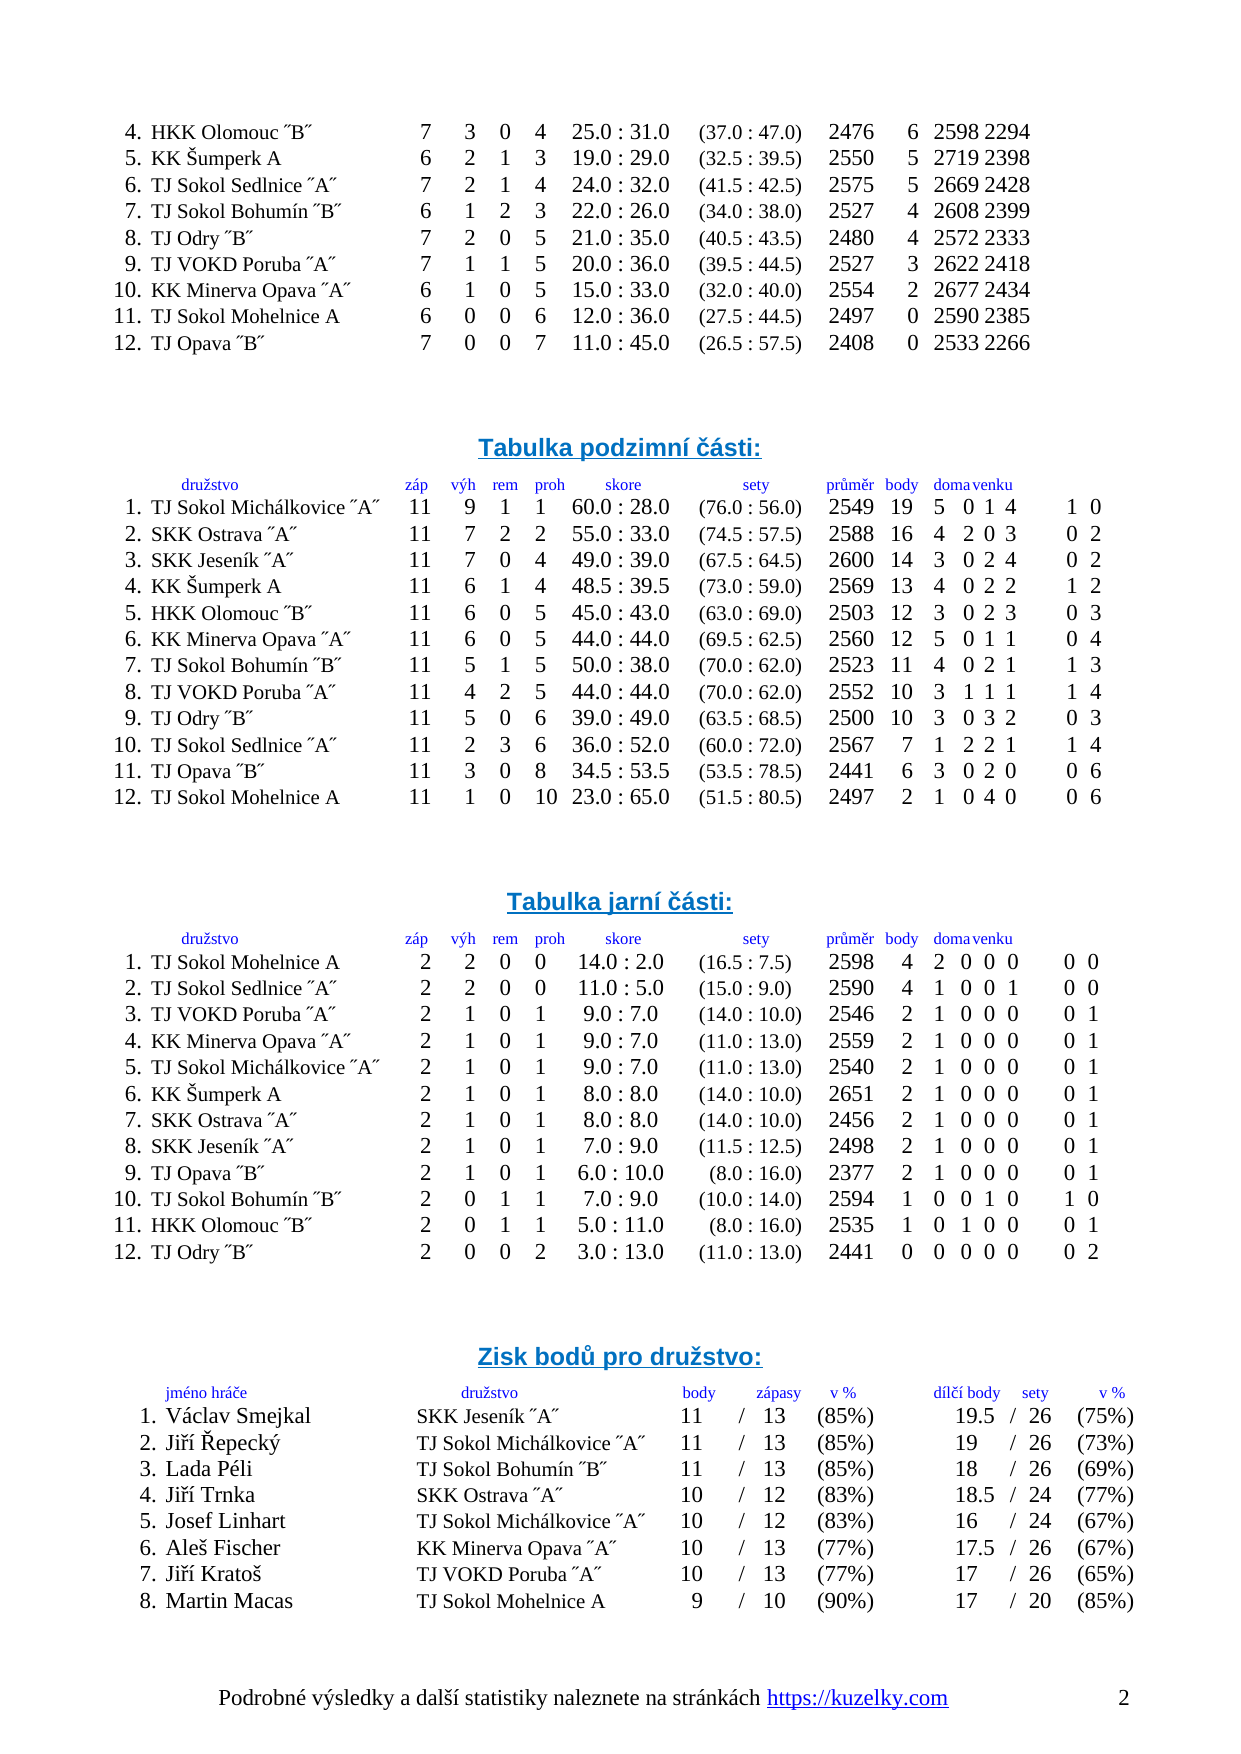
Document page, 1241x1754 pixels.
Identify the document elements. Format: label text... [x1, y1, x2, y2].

text družstvo záp výh rem proh skore sety průměr body doma venku [106, 929, 1134, 948]
text 5. HKK Olomouc ˝B˝ 11 6 0 5 45.0 : 43.0 (63.0 : 69.0) 2503 12 3 0 2 3 0 3 [106, 599, 1134, 625]
text 8. TJ VOKD Poruba ˝A˝ 11 4 2 5 44.0 : 44.0 (70.0 : 62.0) 2552 10 3 1 1 1 1 4 [106, 678, 1134, 704]
text 3. SKK Jeseník ˝A˝ 11 7 0 4 49.0 : 39.0 (67.5 : 64.5) 2600 14 3 0 2 4 0 2 [106, 546, 1134, 572]
text 11. HKK Olomouc ˝B˝ 2 0 1 1 5.0 : 11.0 (8.0 : 16.0) 2535 1 0 1 0 0 0 1 [106, 1211, 1134, 1238]
text 1. TJ Sokol Mohelnice A 2 2 0 0 14.0 : 2.0 (16.5 : 7.5) 2598 4 2 0 0 0 0 0 [106, 948, 1134, 974]
text 10. TJ Sokol Bohumín ˝B˝ 2 0 1 1 7.0 : 9.0 (10.0 : 14.0) 2594 1 0 0 1 0 1 0 [106, 1185, 1134, 1211]
text 7. SKK Ostrava ˝A˝ 2 1 0 1 8.0 : 8.0 (14.0 : 10.0) 2456 2 1 0 0 0 0 1 [106, 1106, 1134, 1132]
text 5. KK Šumperk A 6 2 1 3 19.0 : 29.0 (32.5 : 39.5) 2550 5 2719 2398 [106, 144, 1134, 171]
text 2. Jiří Řepecký TJ Sokol Michálkovice ˝A˝ 11 / 13 (85%) 19 / 26 (73%) [106, 1428, 1134, 1455]
text 4. Jiří Trnka SKK Ostrava ˝A˝ 10 / 12 (83%) 18.5 / 24 (77%) [106, 1481, 1134, 1508]
text Zisk bodů pro družstvo: [94, 1342, 1145, 1371]
text 4. KK Šumperk A 11 6 1 4 48.5 : 39.5 (73.0 : 59.0) 2569 13 4 0 2 2 1 2 [106, 572, 1134, 599]
text 7. Jiří Kratoš TJ VOKD Poruba ˝A˝ 10 / 13 (77%) 17 / 26 (65%) [106, 1560, 1134, 1587]
text 11. TJ Sokol Mohelnice A 6 0 0 6 12.0 : 36.0 (27.5 : 44.5) 2497 0 2590 2385 [106, 303, 1134, 329]
text 12. TJ Sokol Mohelnice A 11 1 0 10 23.0 : 65.0 (51.5 : 80.5) 2497 2 1 0 4 0 0 6 [106, 783, 1134, 810]
text 12. TJ Opava ˝B˝ 7 0 0 7 11.0 : 45.0 (26.5 : 57.5) 2408 0 2533 2266 [106, 329, 1134, 355]
text 2. SKK Ostrava ˝A˝ 11 7 2 2 55.0 : 33.0 (74.5 : 57.5) 2588 16 4 2 0 3 0 2 [106, 520, 1134, 546]
text 6. TJ Sokol Sedlnice ˝A˝ 7 2 1 4 24.0 : 32.0 (41.5 : 42.5) 2575 5 2669 2428 [106, 171, 1134, 197]
text 1. TJ Sokol Michálkovice ˝A˝ 11 9 1 1 60.0 : 28.0 (76.0 : 56.0) 2549 19 5 0 1 4 1 0 [106, 493, 1134, 520]
text 4. KK Minerva Opava ˝A˝ 2 1 0 1 9.0 : 7.0 (11.0 : 13.0) 2559 2 1 0 0 0 0 1 [106, 1027, 1134, 1053]
text 8. Martin Macas TJ Sokol Mohelnice A 9 / 10 (90%) 17 / 20 (85%) [106, 1587, 1134, 1613]
text 8. SKK Jeseník ˝A˝ 2 1 0 1 7.0 : 9.0 (11.5 : 12.5) 2498 2 1 0 0 0 0 1 [106, 1132, 1134, 1159]
text Tabulka podzimní části: [94, 433, 1145, 462]
text 9. TJ Odry ˝B˝ 11 5 0 6 39.0 : 49.0 (63.5 : 68.5) 2500 10 3 0 3 2 0 3 [106, 704, 1134, 731]
text 3. TJ VOKD Poruba ˝A˝ 2 1 0 1 9.0 : 7.0 (14.0 : 10.0) 2546 2 1 0 0 0 0 1 [106, 1001, 1134, 1027]
text 6. KK Šumperk A 2 1 0 1 8.0 : 8.0 (14.0 : 10.0) 2651 2 1 0 0 0 0 1 [106, 1079, 1134, 1106]
text 11. TJ Opava ˝B˝ 11 3 0 8 34.5 : 53.5 (53.5 : 78.5) 2441 6 3 0 2 0 0 6 [106, 757, 1134, 783]
text 5. Josef Linhart TJ Sokol Michálkovice ˝A˝ 10 / 12 (83%) 16 / 24 (67%) [106, 1508, 1134, 1534]
text 10. KK Minerva Opava ˝A˝ 6 1 0 5 15.0 : 33.0 (32.0 : 40.0) 2554 2 2677 2434 [106, 276, 1134, 303]
text 9. TJ VOKD Poruba ˝A˝ 7 1 1 5 20.0 : 36.0 (39.5 : 44.5) 2527 3 2622 2418 [106, 250, 1134, 276]
text 7. TJ Sokol Bohumín ˝B˝ 11 5 1 5 50.0 : 38.0 (70.0 : 62.0) 2523 11 4 0 2 1 1 3 [106, 652, 1134, 678]
text 6. Aleš Fischer KK Minerva Opava ˝A˝ 10 / 13 (77%) 17.5 / 26 (67%) [106, 1534, 1134, 1560]
text 8. TJ Odry ˝B˝ 7 2 0 5 21.0 : 35.0 (40.5 : 43.5) 2480 4 2572 2333 [106, 223, 1134, 250]
text 4. HKK Olomouc ˝B˝ 7 3 0 4 25.0 : 31.0 (37.0 : 47.0) 2476 6 2598 2294 [106, 118, 1134, 144]
text 10. TJ Sokol Sedlnice ˝A˝ 11 2 3 6 36.0 : 52.0 (60.0 : 72.0) 2567 7 1 2 2 1 1 4 [106, 731, 1134, 757]
text 1. Václav Smejkal SKK Jeseník ˝A˝ 11 / 13 (85%) 19.5 / 26 (75%) [106, 1402, 1134, 1428]
text jméno hráče družstvo body zápasy v % dílčí body sety v % [106, 1383, 1134, 1402]
text družstvo záp výh rem proh skore sety průměr body doma venku [106, 474, 1134, 493]
text Tabulka jarní části: [94, 887, 1145, 916]
text 7. TJ Sokol Bohumín ˝B˝ 6 1 2 3 22.0 : 26.0 (34.0 : 38.0) 2527 4 2608 2399 [106, 197, 1134, 223]
text 5. TJ Sokol Michálkovice ˝A˝ 2 1 0 1 9.0 : 7.0 (11.0 : 13.0) 2540 2 1 0 0 0 0 1 [106, 1053, 1134, 1079]
text 2. TJ Sokol Sedlnice ˝A˝ 2 2 0 0 11.0 : 5.0 (15.0 : 9.0) 2590 4 1 0 0 1 0 0 [106, 974, 1134, 1001]
text 3. Lada Péli TJ Sokol Bohumín ˝B˝ 11 / 13 (85%) 18 / 26 (69%) [106, 1455, 1134, 1481]
text 9. TJ Opava ˝B˝ 2 1 0 1 6.0 : 10.0 (8.0 : 16.0) 2377 2 1 0 0 0 0 1 [106, 1159, 1134, 1185]
text 6. KK Minerva Opava ˝A˝ 11 6 0 5 44.0 : 44.0 (69.5 : 62.5) 2560 12 5 0 1 1 0 4 [106, 625, 1134, 652]
text 12. TJ Odry ˝B˝ 2 0 0 2 3.0 : 13.0 (11.0 : 13.0) 2441 0 0 0 0 0 0 2 [106, 1238, 1134, 1264]
